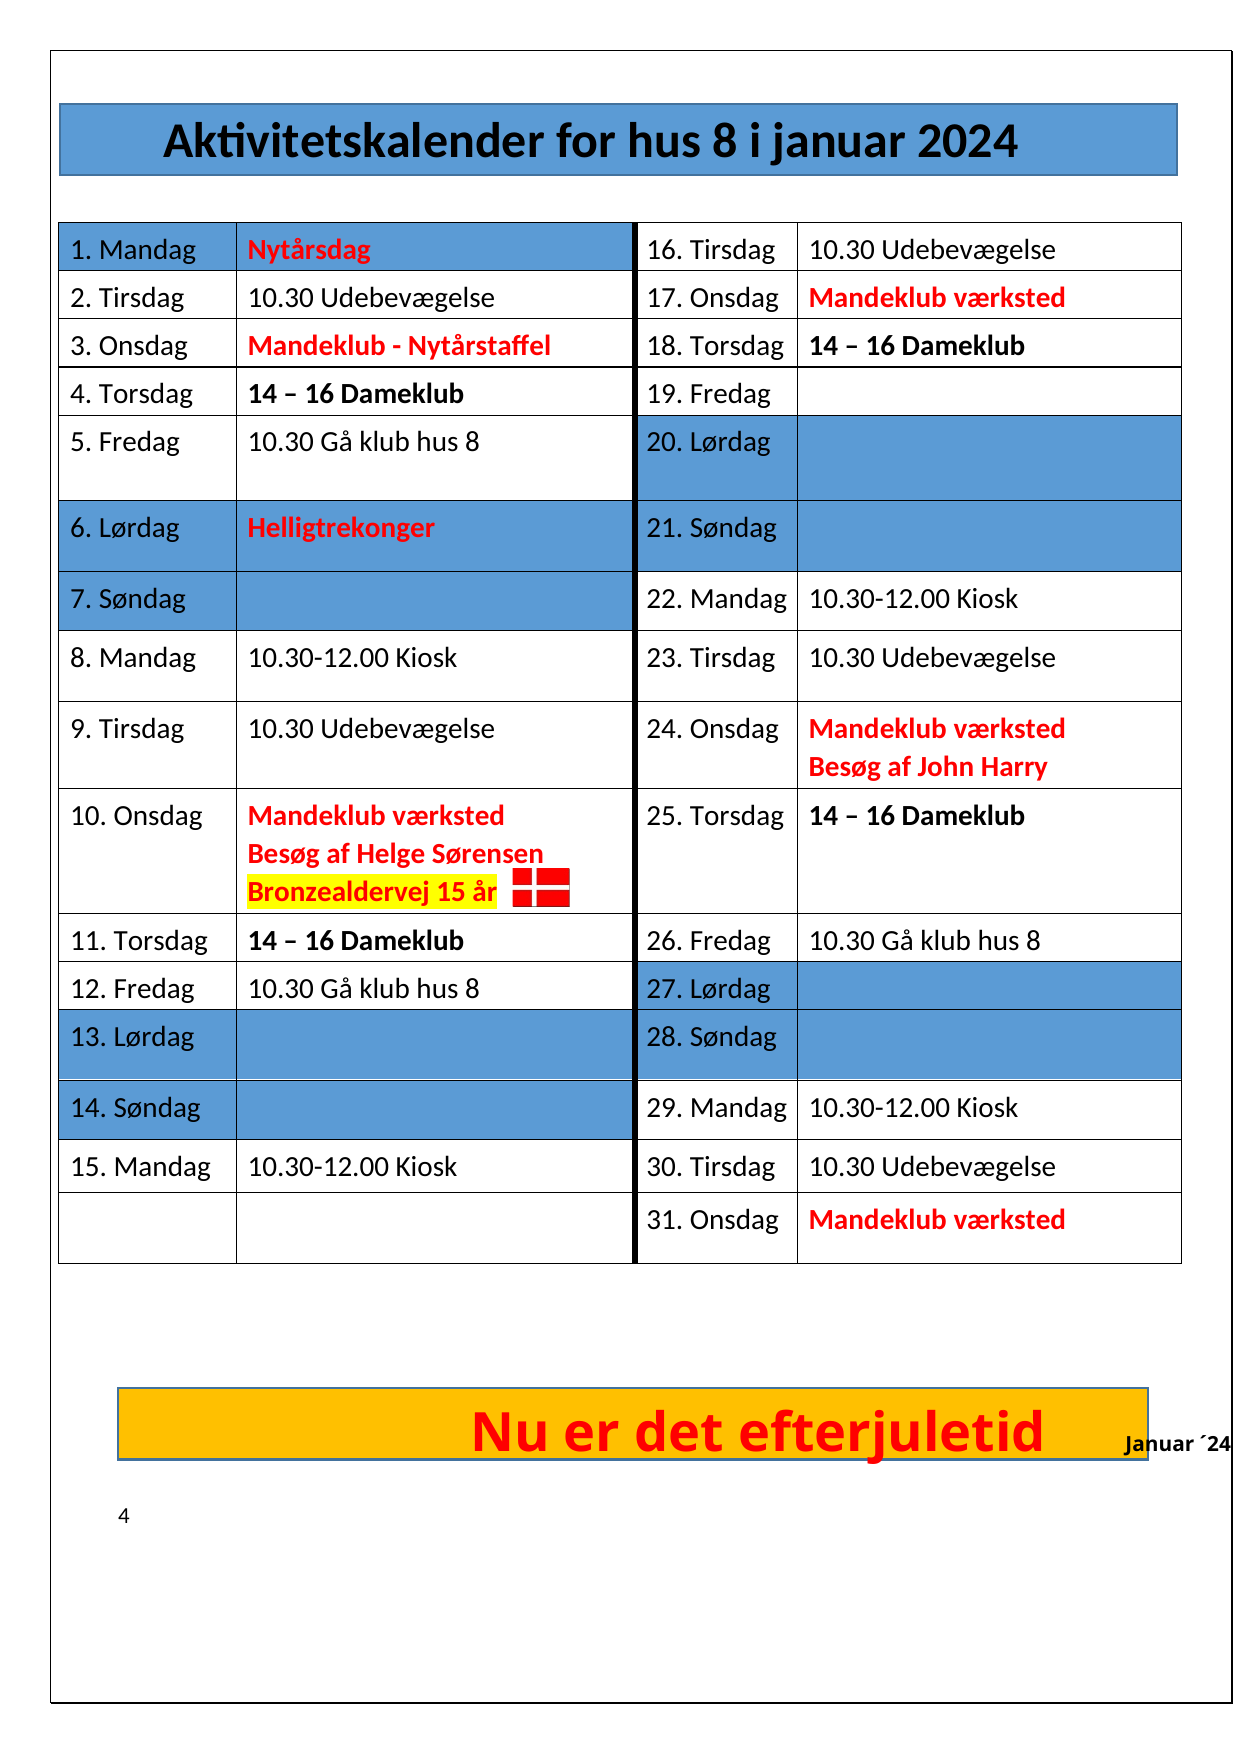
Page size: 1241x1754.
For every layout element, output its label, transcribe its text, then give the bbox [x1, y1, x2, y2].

table_cell 10.30-12.00 Kiosk [798, 1081, 1181, 1139]
table_cell Mandeklub værksted [798, 1193, 1181, 1263]
table_cell 23. Tirsdag [638, 631, 797, 701]
table_cell 10. Onsdag [59, 789, 236, 912]
table_cell 14 – 16 Dameklub [237, 914, 632, 961]
table_cell 25. Torsdag [638, 789, 797, 912]
table_cell 10.30-12.00 Kiosk [237, 1140, 632, 1192]
table_cell 10.30 Gå klub hus 8 [798, 914, 1181, 961]
table_cell 10.30-12.00 Kiosk [237, 631, 632, 701]
table_cell 11. Torsdag [59, 914, 236, 961]
table_cell 15. Mandag [59, 1140, 236, 1192]
table_cell 30. Tirsdag [638, 1140, 797, 1192]
table_cell [237, 572, 632, 630]
table_cell 14. Søndag [59, 1081, 236, 1139]
table_cell 9. Tirsdag [59, 702, 236, 787]
table_header Nytårsdag [237, 223, 632, 270]
table_cell 10.30 Gå klub hus 8 [237, 962, 632, 1009]
table_cell Mandeklub værksted [798, 271, 1181, 318]
table_cell 26. Fredag [638, 914, 797, 961]
table_cell 14 – 16 Dameklub [237, 368, 632, 414]
table_cell 14 – 16 Dameklub [798, 319, 1181, 366]
table_cell 10.30-12.00 Kiosk [798, 572, 1181, 630]
table_cell 6. Lørdag [59, 501, 236, 571]
table_cell [798, 416, 1181, 500]
table_cell 28. Søndag [638, 1010, 797, 1079]
table_cell 22. Mandag [638, 572, 797, 630]
table_cell 13. Lørdag [59, 1010, 236, 1079]
table_cell 24. Onsdag [638, 702, 797, 787]
table_header 1. Mandag [59, 223, 236, 270]
table_cell 8. Mandag [59, 631, 236, 701]
table_cell 14 – 16 Dameklub [798, 789, 1181, 912]
table_header 16. Tirsdag [638, 223, 797, 270]
table_cell [798, 368, 1181, 414]
table_cell [798, 501, 1181, 571]
text Aktivitetskalender for hus 8 i januar 2024 [118, 109, 1105, 170]
table_cell 10.30 Udebevægelse [798, 631, 1181, 701]
table_cell [237, 1081, 632, 1139]
table_cell [798, 962, 1181, 1009]
table_cell 4. Torsdag [59, 368, 236, 414]
table_cell 5. Fredag [59, 416, 236, 500]
table_header 10.30 Udebevægelse [798, 223, 1181, 270]
table_cell Mandeklub værksted Besøg af Helge Sørensen Bronzealdervej 15 år [237, 789, 632, 912]
table_cell Mandeklub - Nytårstaffel [237, 319, 632, 366]
table_cell 18. Torsdag [638, 319, 797, 366]
table_cell [237, 1010, 632, 1079]
table_cell 21. Søndag [638, 501, 797, 571]
table_cell 10.30 Udebevægelse [237, 271, 632, 318]
table_cell 10.30 Udebevægelse [237, 702, 632, 787]
table_cell 10.30 Gå klub hus 8 [237, 416, 632, 500]
table_cell Helligtrekonger [237, 501, 632, 571]
table_cell 19. Fredag [638, 368, 797, 414]
table_cell 31. Onsdag [638, 1193, 797, 1263]
text Nu er det efterjuletid Januar ´24 [118, 1394, 1231, 1468]
table_cell 27. Lørdag [638, 962, 797, 1009]
table_cell 2. Tirsdag [59, 271, 236, 318]
table_cell [237, 1193, 632, 1263]
table_cell 29. Mandag [638, 1081, 797, 1139]
table_cell 3. Onsdag [59, 319, 236, 366]
table_cell 17. Onsdag [638, 271, 797, 318]
table_cell 7. Søndag [59, 572, 236, 630]
picture [512, 868, 570, 907]
table_cell [798, 1010, 1181, 1079]
table_cell 20. Lørdag [638, 416, 797, 500]
table_cell [59, 1193, 236, 1263]
table_cell 10.30 Udebevægelse [798, 1140, 1181, 1192]
table_cell 12. Fredag [59, 962, 236, 1009]
table_cell Mandeklub værksted Besøg af John Harry [798, 702, 1181, 787]
